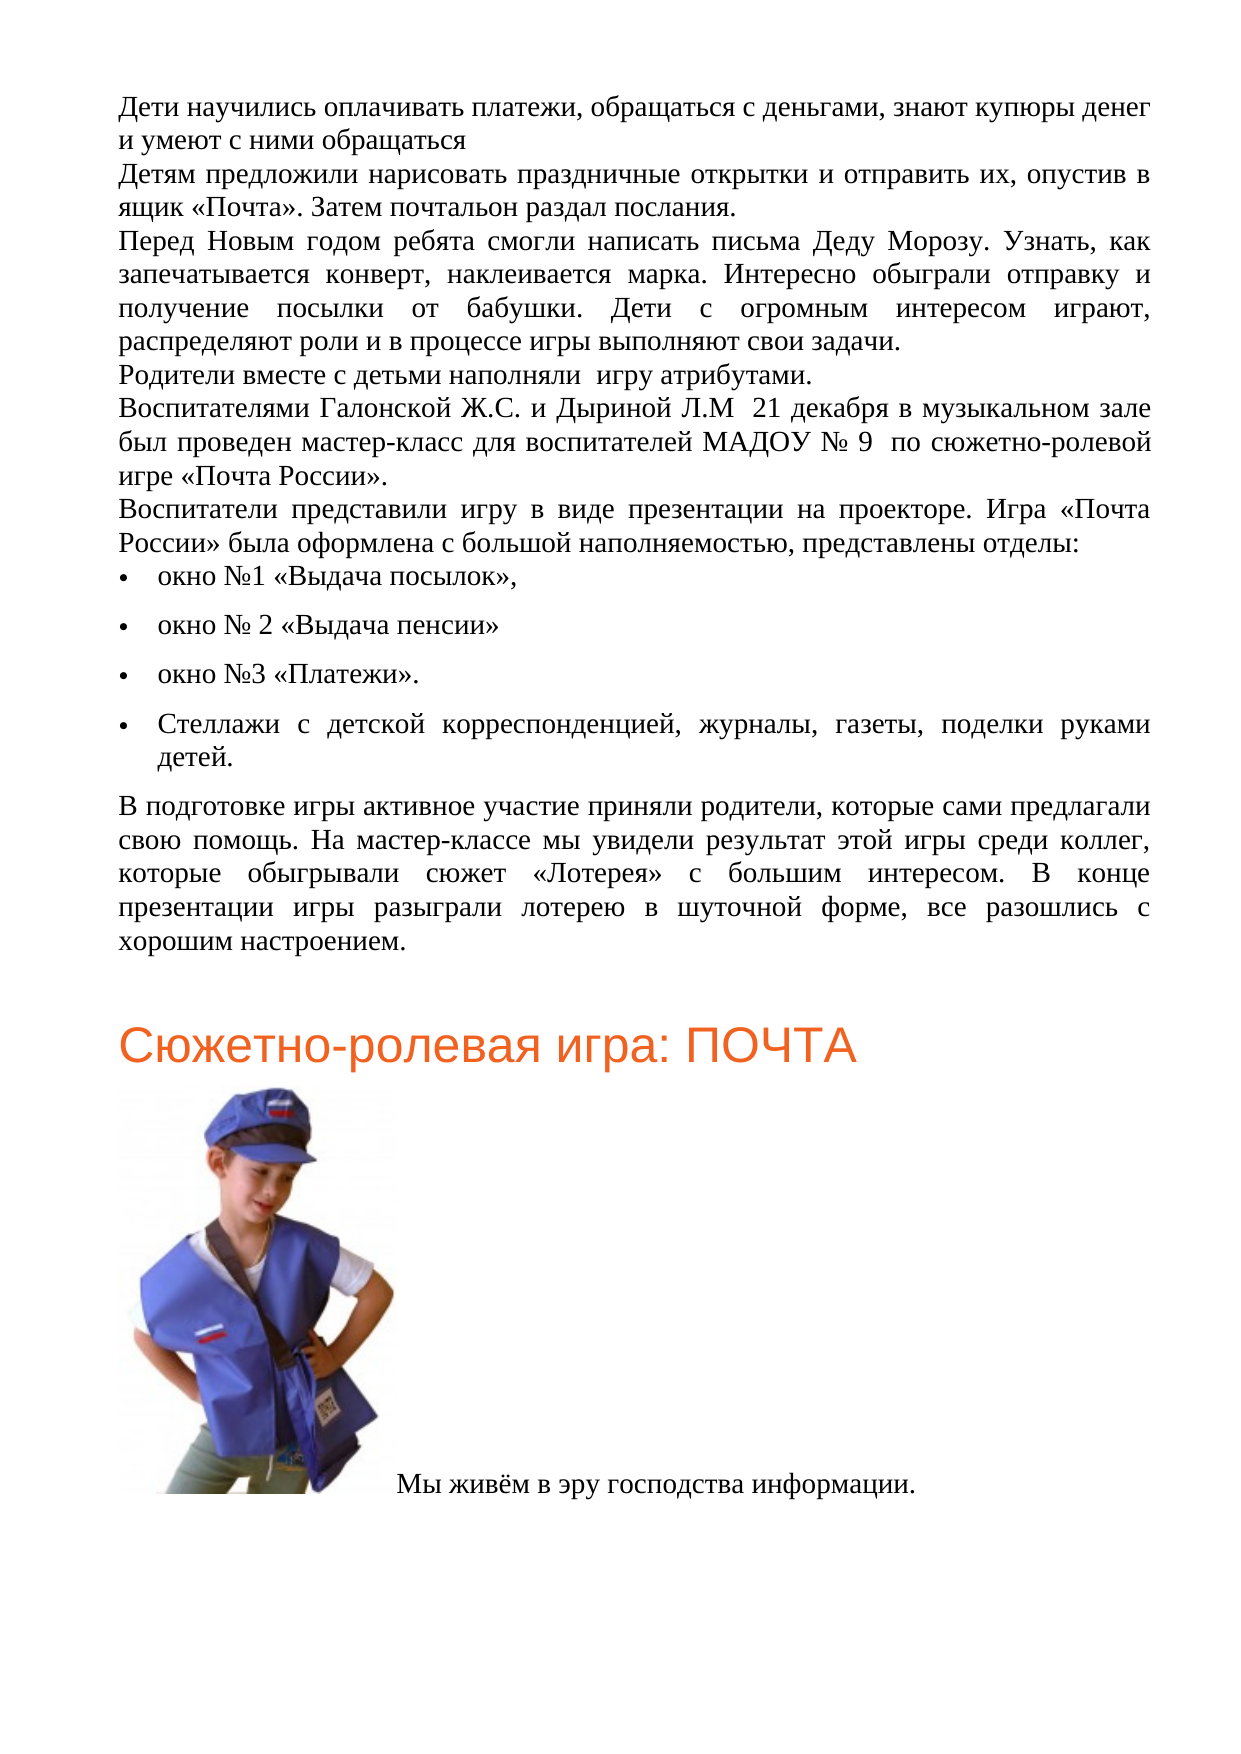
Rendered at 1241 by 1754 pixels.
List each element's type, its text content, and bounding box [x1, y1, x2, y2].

text Воспитателями Галонской Ж.С. и Дыриной Л.М 21 декабря в музыкальном зале был проведен мастер-класс для воспитателей МАДОУ № 9 по сюжетно-ролевой игре «Почта России». [118, 391, 1152, 491]
text Детям предложили нарисовать праздничные открытки и отправить их, опустив в ящик «Почта». Затем почтальон раздал послания. [118, 156, 1152, 223]
list Стеллажи с детской корреспонденцией, журналы, газеты, поделки руками детей. [120, 706, 1152, 773]
text В подготовке игры активное участие приняли родители, которые сами предлагали свою помощь. На мастер-классе мы увидели результат этой игры среди коллег, которые обыгрывали сюжет «Лотерея» с большим интересом. В конце презентации игры разыграли лотерею в шуточной форме, все разошлись с хорошим настроением. [118, 788, 1152, 956]
text Родители вместе с детьми наполняли игру атрибутами. [118, 357, 1152, 391]
text Воспитатели представили игру в виде презентации на проекторе. Игра «Почта России» была оформлена с большой наполняемостью, представлены отделы: [118, 491, 1152, 558]
picture [118, 1085, 397, 1494]
list окно № 2 «Выдача пенсии» [120, 607, 1152, 641]
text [118, 89, 1152, 156]
text Сюжетно-ролевая игра: ПОЧТА [118, 1016, 1152, 1073]
list окно №1 «Выдача посылок», [120, 558, 1152, 592]
list окно №3 «Платежи». [120, 657, 1152, 690]
text Перед Новым годом ребята смогли написать письма Деду Морозу. Узнать, как запечатывается конверт, наклеивается марка. Интересно обыграли отправку и получение посылки от бабушки. Дети с огромным интересом играют, распределяют роли и в процессе игры выполняют свои задачи. [118, 223, 1152, 357]
